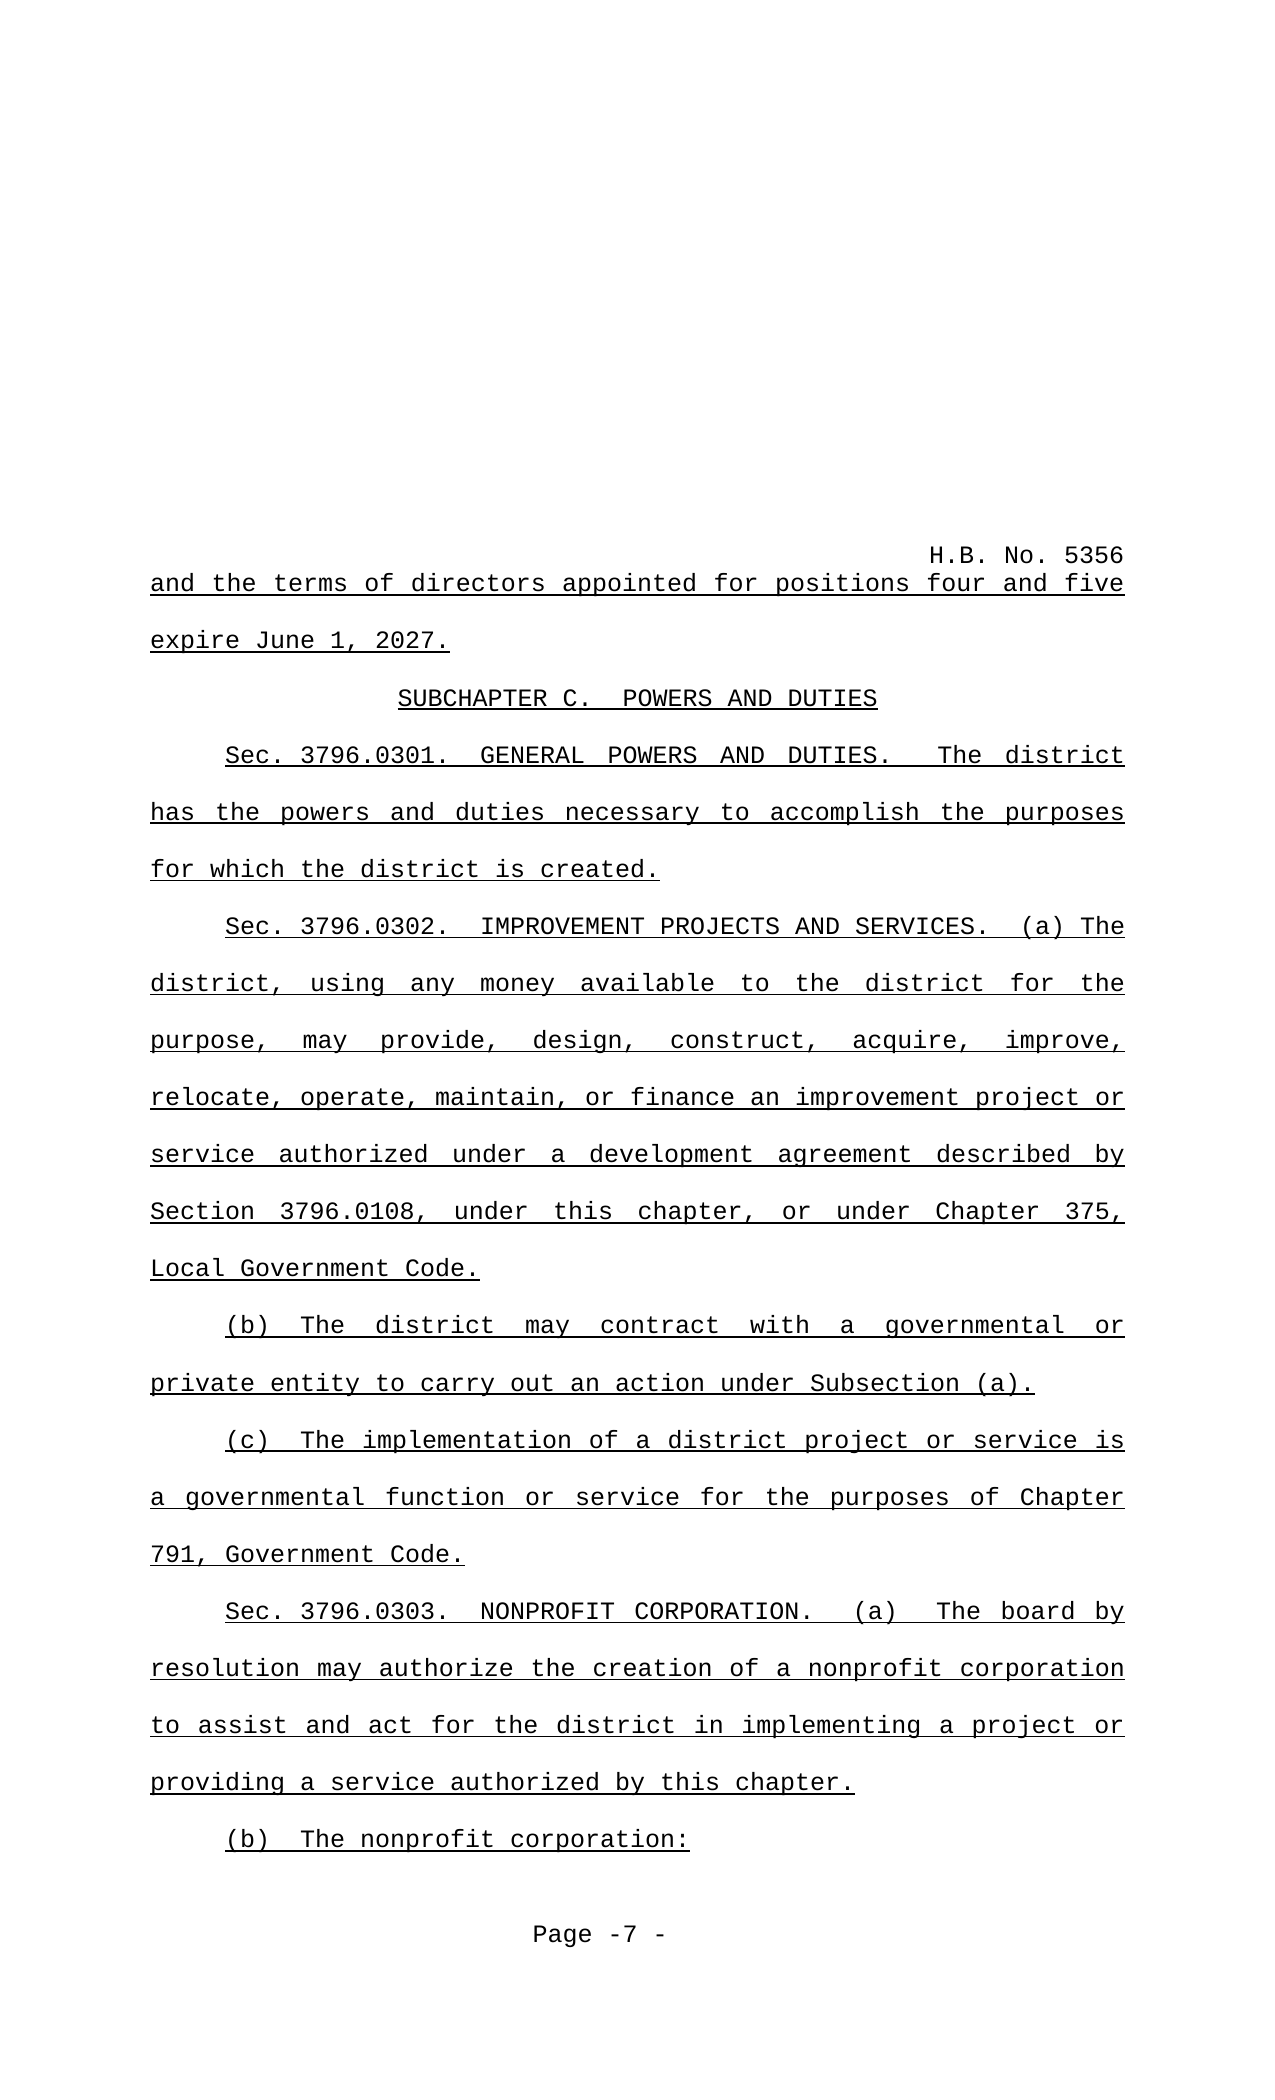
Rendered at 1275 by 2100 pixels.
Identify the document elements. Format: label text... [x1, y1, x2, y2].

text Sec. 3796.0303. NONPROFIT CORPORATION. (a) The board by resolution may authorize the creation of a nonprofit corporation to assist and act for the district in implementing a project or providing a service authorized by this chapter. [150, 1737, 1125, 1798]
text Sec. 3796.0302. IMPROVEMENT PROJECTS AND SERVICES. (a) The district, using any money available to the district for the purpose, may provide, design, construct, acquire, improve, relocate, operate, maintain, or finance an improvement project or service authorized under a development agreement described by Section 3796.0108, under this chapter, or under Chapter 375, Local Government Code. [150, 995, 1125, 1051]
text Sec. 3796.0303. NONPROFIT CORPORATION. (a) The board by resolution may authorize the creation of a nonprofit corporation to assist and act for the district in implementing a project or providing a service authorized by this chapter. [150, 1680, 1125, 1736]
text Sec. 3796.0302. IMPROVEMENT PROJECTS AND SERVICES. (a) The district, using any money available to the district for the purpose, may provide, design, construct, acquire, improve, relocate, operate, maintain, or finance an improvement project or service authorized under a development agreement described by Section 3796.0108, under this chapter, or under Chapter 375, Local Government Code. [150, 1052, 1125, 1108]
text (c) The implementation of a district project or service is a governmental function or service for the purposes of Chapter 791, Government Code. [150, 1427, 1125, 1508]
text Sec. 3796.0302. IMPROVEMENT PROJECTS AND SERVICES. (a) The district, using any money available to the district for the purpose, may provide, design, construct, acquire, improve, relocate, operate, maintain, or finance an improvement project or service authorized under a development agreement described by Section 3796.0108, under this chapter, or under Chapter 375, Local Government Code. [150, 1167, 1125, 1222]
text Sec. 3796.0301. GENERAL POWERS AND DUTIES. The district has the powers and duties necessary to accomplish the purposes for which the district is created. [150, 742, 1125, 822]
text Sec. 3796.0302. IMPROVEMENT PROJECTS AND SERVICES. (a) The district, using any money available to the district for the purpose, may provide, design, construct, acquire, improve, relocate, operate, maintain, or finance an improvement project or service authorized under a development agreement described by Section 3796.0108, under this chapter, or under Chapter 375, Local Government Code. [150, 1110, 1125, 1165]
text (c) The implementation of a district project or service is a governmental function or service for the purposes of Chapter 791, Government Code. [150, 1509, 1125, 1570]
text Sec. 3796.0301. GENERAL POWERS AND DUTIES. The district has the powers and duties necessary to accomplish the purposes for which the district is created. [150, 824, 1125, 885]
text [150, 571, 1125, 594]
text SUBCHAPTER C. POWERS AND DUTIES [150, 685, 1125, 713]
text Sec. 3796.0302. IMPROVEMENT PROJECTS AND SERVICES. (a) The district, using any money available to the district for the purpose, may provide, design, construct, acquire, improve, relocate, operate, maintain, or finance an improvement project or service authorized under a development agreement described by Section 3796.0108, under this chapter, or under Chapter 375, Local Government Code. [150, 1224, 1125, 1284]
text Sec. 3796.0303. NONPROFIT CORPORATION. (a) The board by resolution may authorize the creation of a nonprofit corporation to assist and act for the district in implementing a project or providing a service authorized by this chapter. [150, 1598, 1125, 1679]
text (b) The district may contract with a governmental or private entity to carry out an action under Subsection (a). [150, 1313, 1125, 1398]
text (b) The nonprofit corporation: [150, 1827, 1125, 1855]
text Sec. 3796.0302. IMPROVEMENT PROJECTS AND SERVICES. (a) The district, using any money available to the district for the purpose, may provide, design, construct, acquire, improve, relocate, operate, maintain, or finance an improvement project or service authorized under a development agreement described by Section 3796.0108, under this chapter, or under Chapter 375, Local Government Code. [150, 913, 1125, 994]
